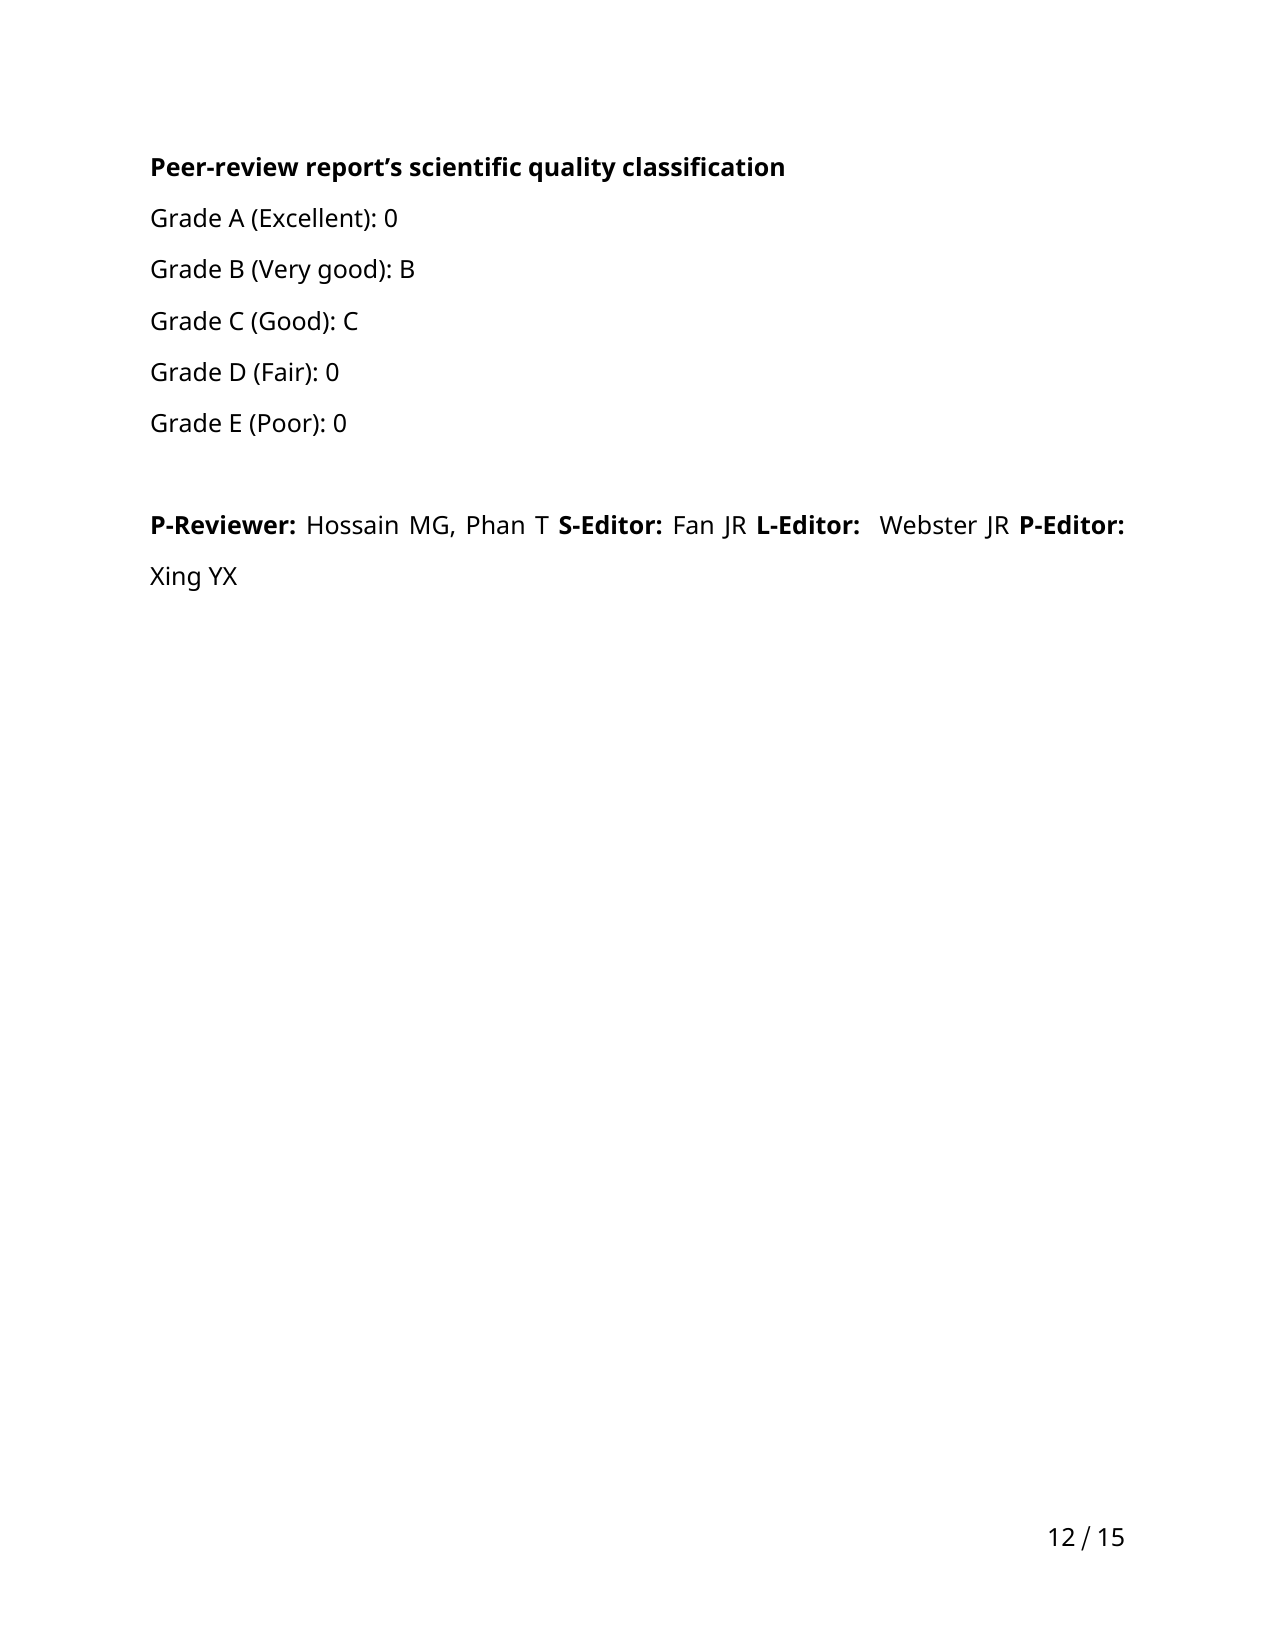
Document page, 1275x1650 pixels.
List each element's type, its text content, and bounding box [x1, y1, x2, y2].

text Grade E (Poor): 0 [150, 405, 1125, 439]
text Grade B (Very good): B [150, 252, 1125, 286]
text Peer-review report’s scientific quality classification [150, 150, 1125, 184]
text Grade C (Good): C [150, 303, 1125, 337]
text P-Reviewer: Hossain MG, Phan T S-Editor: Fan JR L-Editor: Webster JR P-Editor: Xing YX [150, 507, 1125, 592]
text Grade A (Excellent): 0 [150, 201, 1125, 235]
text Grade D (Fair): 0 [150, 354, 1125, 388]
